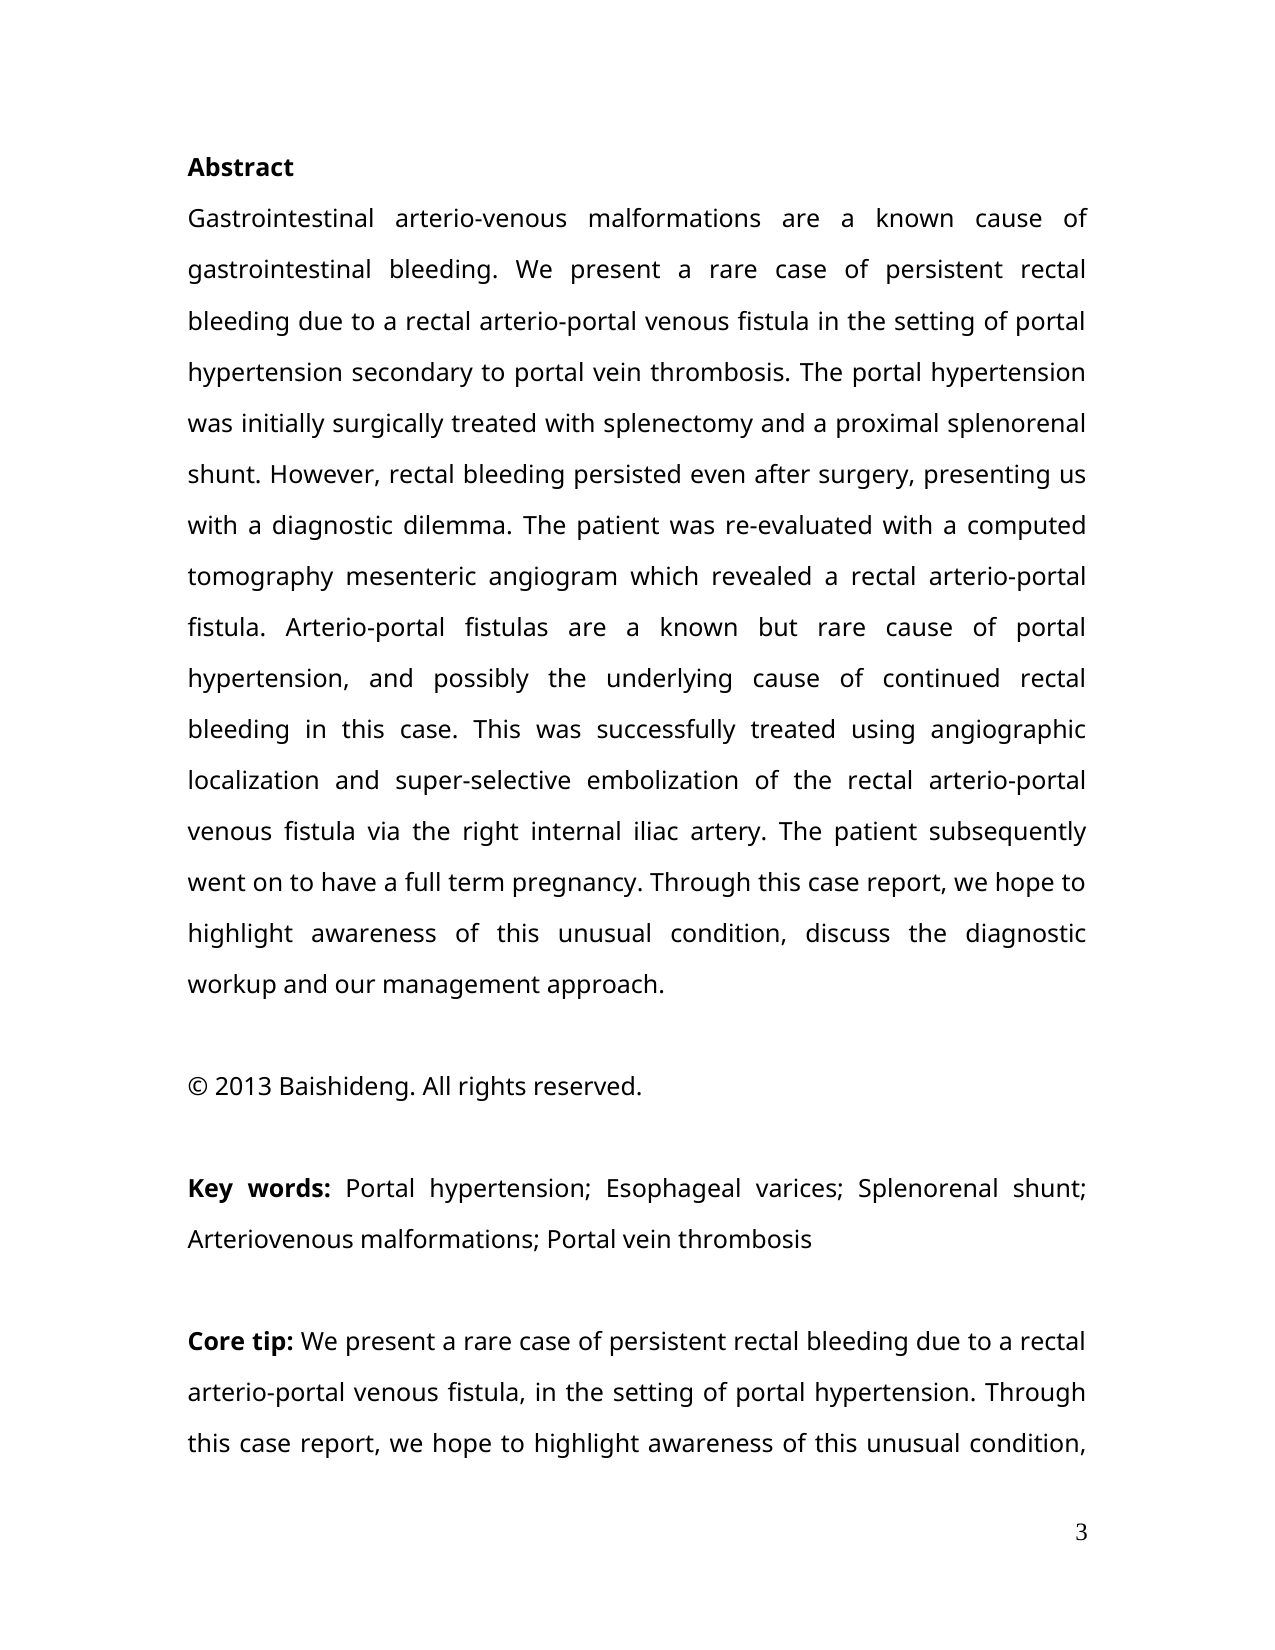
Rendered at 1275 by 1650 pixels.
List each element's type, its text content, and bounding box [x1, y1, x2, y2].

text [187, 1324, 1087, 1460]
text Abstract [187, 150, 1087, 184]
text Key words: Portal hypertension; Esophageal varices; Splenorenal shunt; Arteriovenous malformations; Portal vein thrombosis [187, 1171, 1087, 1256]
text Gastrointestinal arterio-venous malformations are a known cause of gastrointestinal bleeding. We present a rare case of persistent rectal bleeding due to a rectal arterio-portal venous fistula in the setting of portal hypertension secondary to portal vein thrombosis. The portal hypertension was initially surgically treated with splenectomy and a proximal splenorenal shunt. However, rectal bleeding persisted even after surgery, presenting us with a diagnostic dilemma. The patient was re-evaluated with a computed tomography mesenteric angiogram which revealed a rectal arterio-portal fistula. Arterio-portal fistulas are a known but rare cause of portal hypertension, and possibly the underlying cause of continued rectal bleeding in this case. This was successfully treated using angiographic localization and super-selective embolization of the rectal arterio-portal venous fistula via the right internal iliac artery. The patient subsequently went on to have a full term pregnancy. Through this case report, we hope to highlight awareness of this unusual condition, discuss the diagnostic workup and our management approach. [187, 201, 1087, 1001]
text © 2013 Baishideng. All rights reserved. [187, 1069, 1087, 1103]
